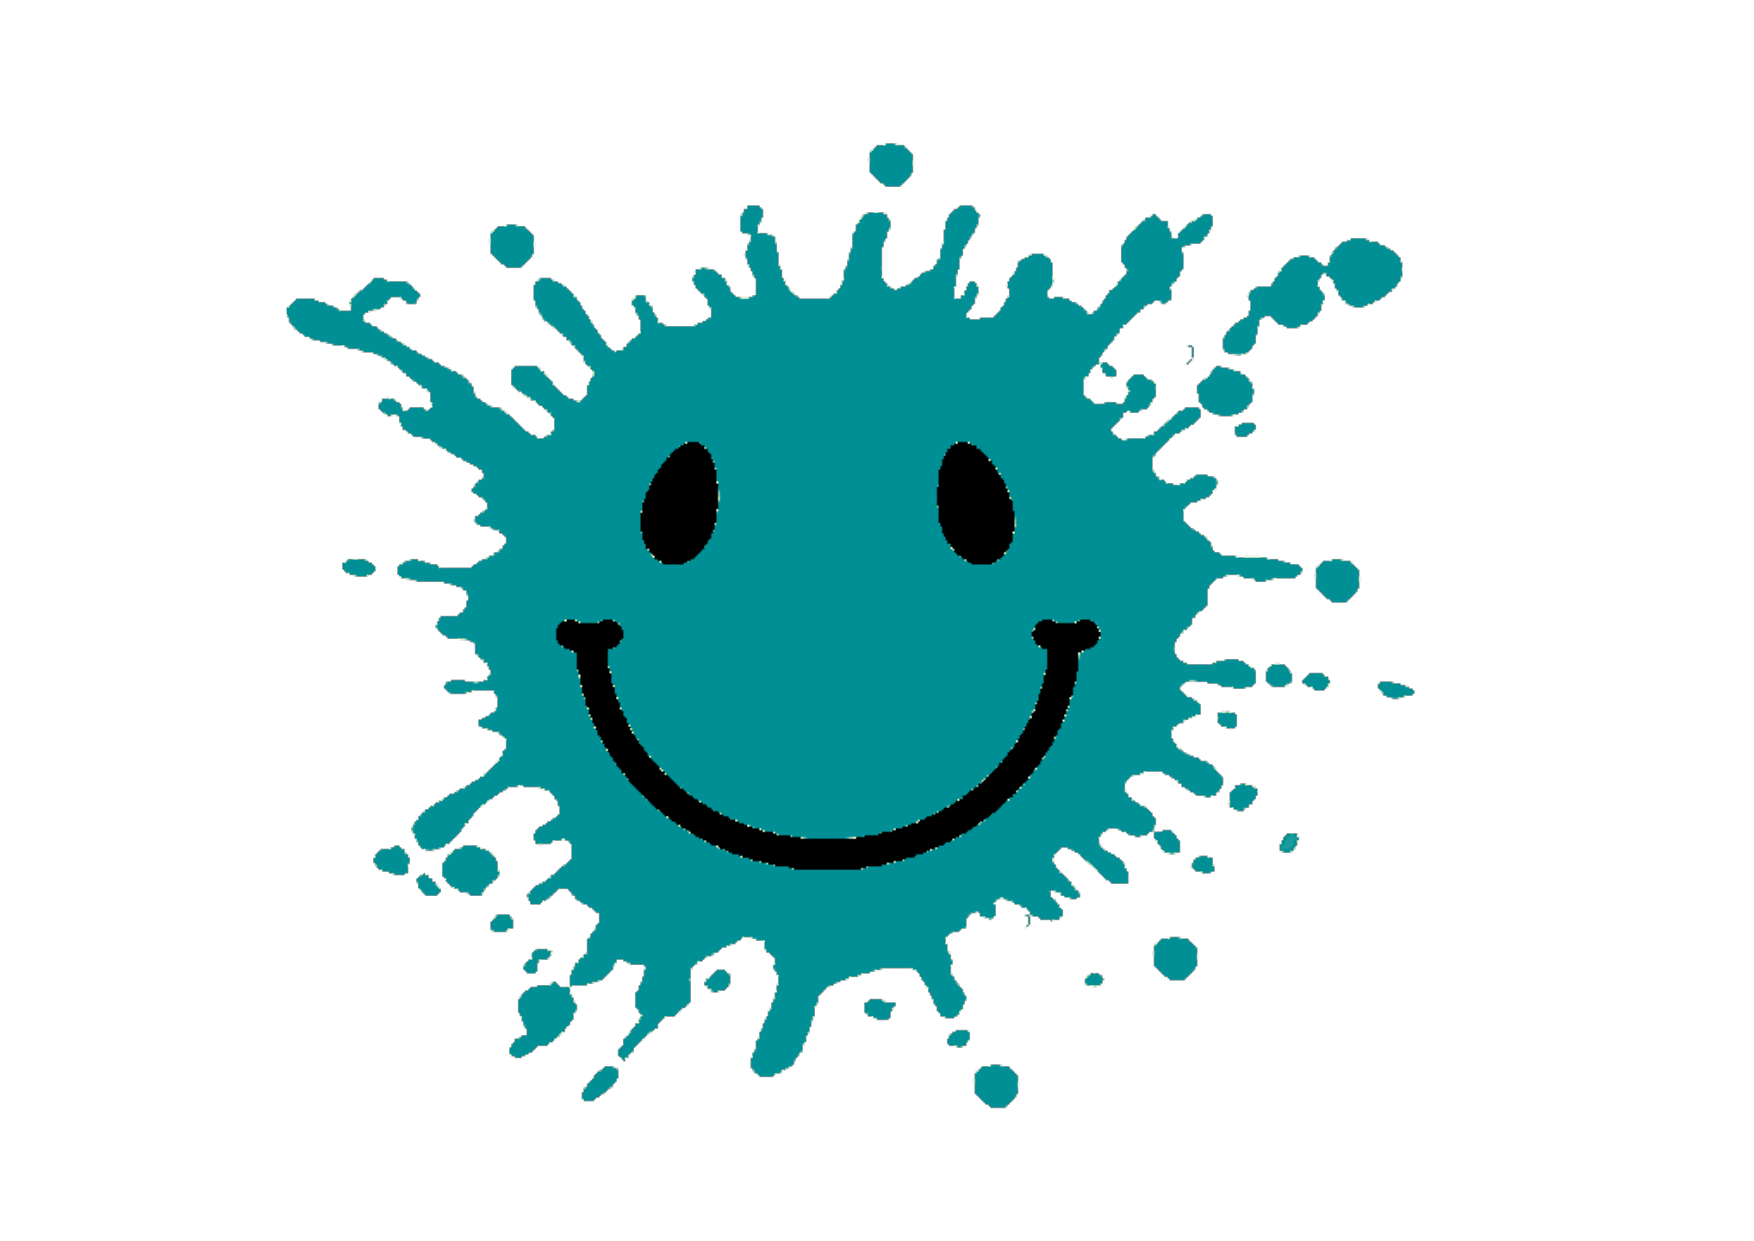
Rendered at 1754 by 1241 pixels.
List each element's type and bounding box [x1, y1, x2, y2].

picture [286, 118, 1468, 1122]
